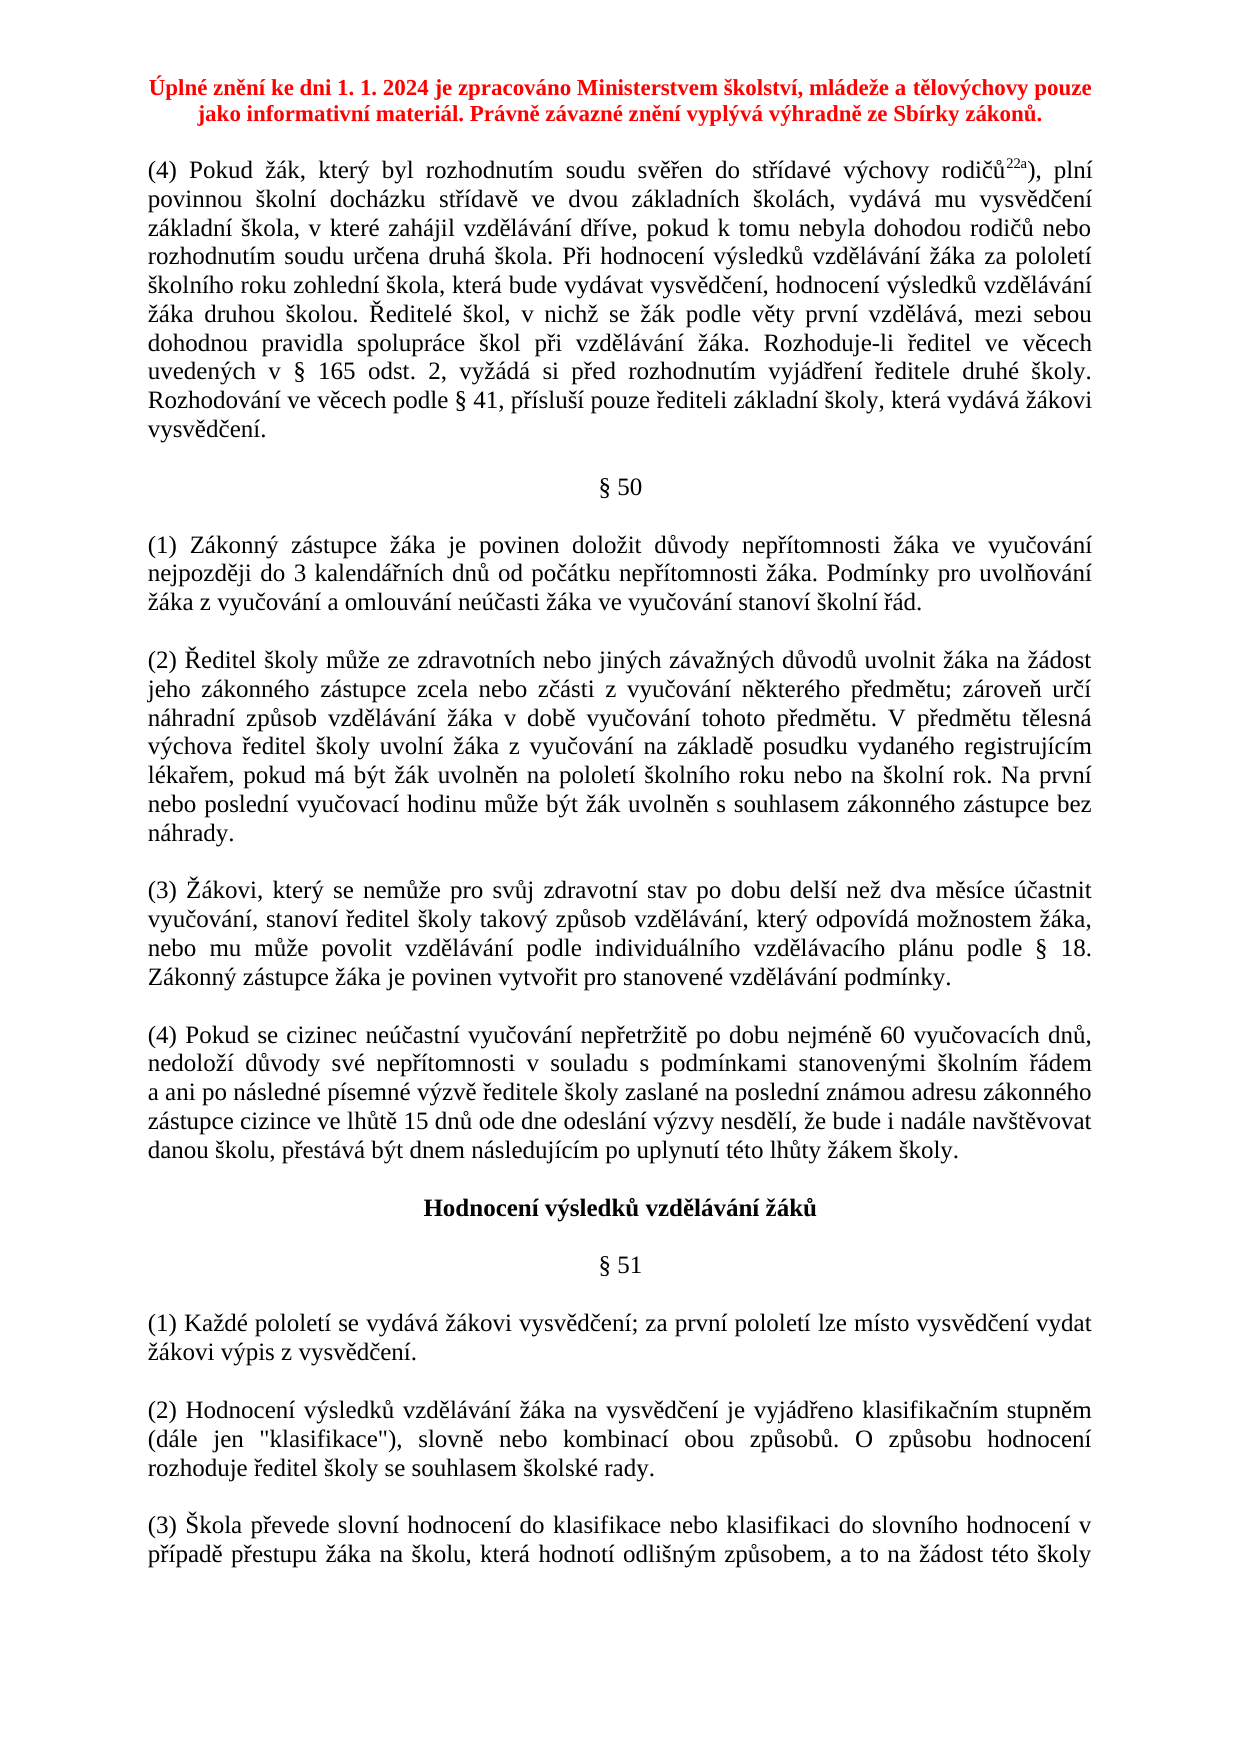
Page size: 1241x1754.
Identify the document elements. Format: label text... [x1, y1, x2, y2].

text § 51 [148, 1251, 1093, 1279]
text (2) Hodnocení výsledků vzdělávání žáka na vysvědčení je vyjádřeno klasifikačním stupněm (dále jen "klasifikace"), slovně nebo kombinací obou způsobů. O způsobu hodnocení rozhoduje ředitel školy se souhlasem školské rady. [148, 1395, 1093, 1481]
text (4) Pokud se cizinec neúčastní vyučování nepřetržitě po dobu nejméně 60 vyučovacích dnů, nedoloží důvody své nepřítomnosti v souladu s podmínkami stanovenými školním řádem a ani po následné písemné výzvě ředitele školy zaslané na poslední známou adresu zákonného zástupce cizince ve lhůtě 15 dnů ode dne odeslání výzvy nesdělí, že bude i nadále navštěvovat danou školu, přestává být dnem následujícím po uplynutí této lhůty žákem školy. [148, 1020, 1093, 1163]
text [148, 1511, 1093, 1568]
text § 50 [148, 472, 1093, 501]
text (1) Zákonný zástupce žáka je povinen doložit důvody nepřítomnosti žáka ve vyučování nejpozději do 3 kalendářních dnů od počátku nepřítomnosti žáka. Podmínky pro uvolňování žáka z vyučování a omlouvání neúčasti žáka ve vyučování stanoví školní řád. [148, 530, 1093, 616]
text Hodnocení výsledků vzdělávání žáků [148, 1193, 1093, 1221]
text (2) Ředitel školy může ze zdravotních nebo jiných závažných důvodů uvolnit žáka na žádost jeho zákonného zástupce zcela nebo zčásti z vyučování některého předmětu; zároveň určí náhradní způsob vzdělávání žáka v době vyučování tohoto předmětu. V předmětu tělesná výchova ředitel školy uvolní žáka z vyučování na základě posudku vydaného registrujícím lékařem, pokud má být žák uvolněn na pololetí školního roku nebo na školní rok. Na první nebo poslední vyučovací hodinu může být žák uvolněn s souhlasem zákonného zástupce bez náhrady. [148, 645, 1093, 846]
text (1) Každé pololetí se vydává žákovi vysvědčení; za první pololetí lze místo vysvědčení vydat žákovi výpis z vysvědčení. [148, 1308, 1093, 1366]
text (4) Pokud žák, který byl rozhodnutím soudu svěřen do střídavé výchovy rodičů22a), plní povinnou školní docházku střídavě ve dvou základních školách, vydává mu vysvědčení základní škola, v které zahájil vzdělávání dříve, pokud k tomu nebyla dohodou rodičů nebo rozhodnutím soudu určena druhá škola. Při hodnocení výsledků vzdělávání žáka za pololetí školního roku zohlední škola, která bude vydávat vysvědčení, hodnocení výsledků vzdělávání žáka druhou školou. Ředitelé škol, v nichž se žák podle věty první vzdělává, mezi sebou dohodnou pravidla spolupráce škol při vzdělávání žáka. Rozhoduje-li ředitel ve věcech uvedených v § 165 odst. 2, vyžádá si před rozhodnutím vyjádření ředitele druhé školy. Rozhodování ve věcech podle § 41, přísluší pouze řediteli základní školy, která vydává žákovi vysvědčení. [148, 155, 1093, 443]
text (3) Žákovi, který se nemůže pro svůj zdravotní stav po dobu delší než dva měsíce účastnit vyučování, stanoví ředitel školy takový způsob vzdělávání, který odpovídá možnostem žáka, nebo mu může povolit vzdělávání podle individuálního vzdělávacího plánu podle § 18. Zákonný zástupce žáka je povinen vytvořit pro stanovené vzdělávání podmínky. [148, 876, 1093, 991]
